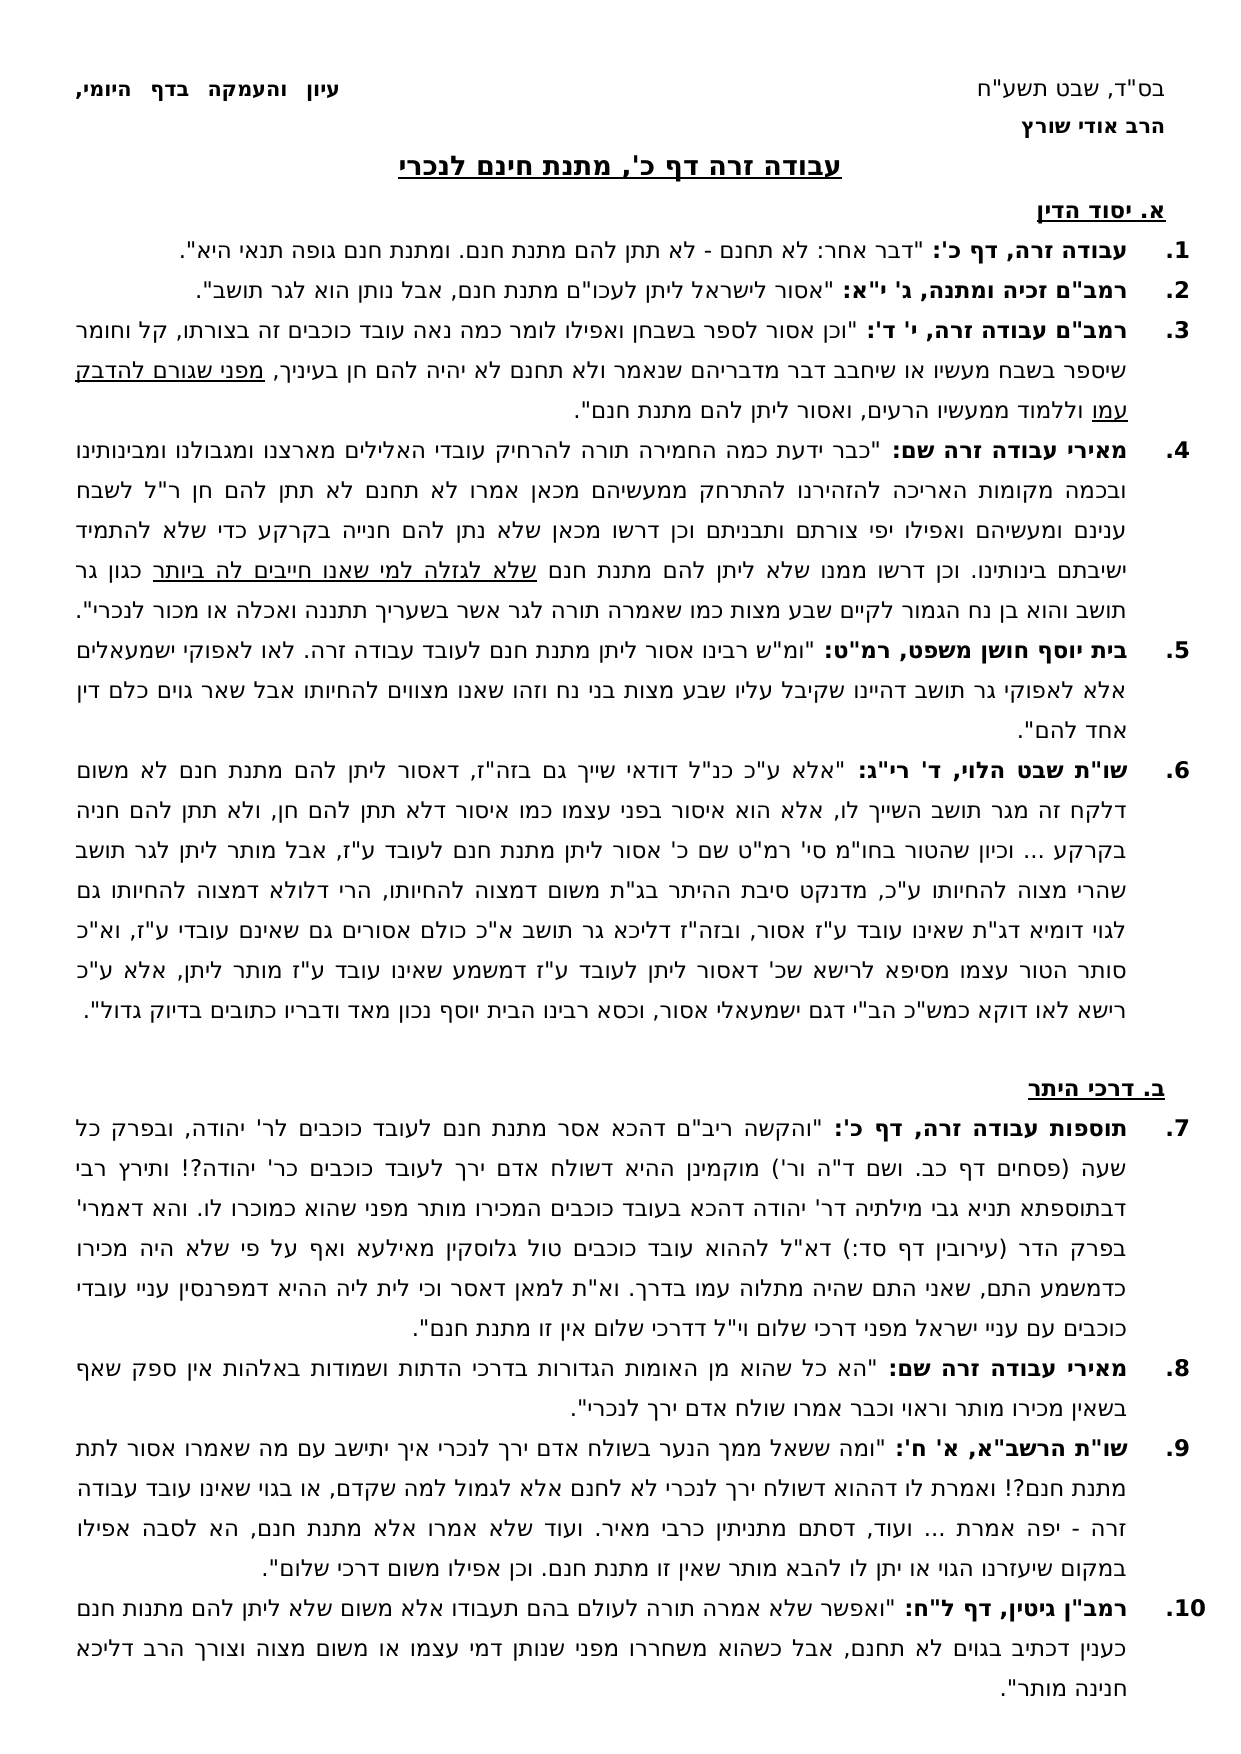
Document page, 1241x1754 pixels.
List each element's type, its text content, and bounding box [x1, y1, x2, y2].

list תוספות עבודה זרה, דף כ': "והקשה ריב"ם דהכא אסר מתנת חנם לעובד כוכבים לר' יהודה, ובפרק כל שעה (פסחים דף כב. ושם ד"ה ור') מוקמינן ההיא דשולח אדם ירך לעובד כוכבים כר' יהודה?! ותירץ רבי דבתוספתא תניא גבי מילתיה דר' יהודה דהכא בעובד כוכבים המכירו מותר מפני שהוא כמוכרו לו. והא דאמרי' בפרק הדר (עירובין דף סד:) דא"ל לההוא עובד כוכבים טול גלוסקין מאילעא ואף על פי שלא היה מכירו כדמשמע התם, שאני התם שהיה מתלוה עמו בדרך. וא"ת למאן דאסר וכי לית ליה ההיא דמפרנסין עניי עובדי כוכבים עם עניי ישראל מפני דרכי שלום וי"ל דדרכי שלום אין זו מתנת חנם". [75, 1116, 1165, 1342]
list רמב"ן גיטין, דף ל"ח: "ואפשר שלא אמרה תורה לעולם בהם תעבודו אלא משום שלא ליתן להם מתנות חנם כענין דכתיב בגוים לא תחנם, אבל כשהוא משחררו מפני שנותן דמי עצמו או משום מצוה וצורך הרב דליכא חנינה מותר". [75, 1596, 1165, 1702]
list בית יוסף חושן משפט, רמ"ט: "ומ"ש רבינו אסור ליתן מתנת חנם לעובד עבודה זרה. לאו לאפוקי ישמעאלים אלא לאפוקי גר תושב דהיינו שקיבל עליו שבע מצות בני נח וזהו שאנו מצווים להחיותו אבל שאר גוים כלם דין אחד להם". [75, 637, 1165, 744]
text בס"ד, שבט תשע"ח עיון והעמקה בדף היומי, הרב אודי שורץ [75, 75, 1165, 138]
list שו"ת הרשב"א, א' ח': "ומה ששאל ממך הנער בשולח אדם ירך לנכרי איך יתישב עם מה שאמרו אסור לתת מתנת חנם?! ואמרת לו דההוא דשולח ירך לנכרי לא לחנם אלא לגמול למה שקדם, או בגוי שאינו עובד עבודה זרה - יפה אמרת ... ועוד, דסתם מתניתין כרבי מאיר. ועוד שלא אמרו אלא מתנת חנם, הא לסבה אפילו במקום שיעזרנו הגוי או יתן לו להבא מותר שאין זו מתנת חנם. וכן אפילו משום דרכי שלום". [75, 1436, 1165, 1582]
text עבודה זרה דף כ', מתנת חינם לנכרי [75, 150, 1165, 182]
list מאירי עבודה זרה שם: "הא כל שהוא מן האומות הגדורות בדרכי הדתות ושמודות באלהות אין ספק שאף בשאין מכירו מותר וראוי וכבר אמרו שולח אדם ירך לנכרי". [75, 1356, 1165, 1422]
list רמב"ם עבודה זרה, י' ד': "וכן אסור לספר בשבחן ואפילו לומר כמה נאה עובד כוכבים זה בצורתו, קל וחומר שיספר בשבח מעשיו או שיחבב דבר מדבריהם שנאמר ולא תחנם לא יהיה להם חן בעיניך, מפני שגורם להדבק עמו וללמוד ממעשיו הרעים, ואסור ליתן להם מתנת חנם". [75, 317, 1165, 424]
text ב. דרכי היתר [75, 1076, 1165, 1102]
list עבודה זרה, דף כ': "דבר אחר: לא תחנם - לא תתן להם מתנת חנם. ומתנת חנם גופה תנאי היא". [75, 237, 1165, 264]
list רמב"ם זכיה ומתנה, ג' י"א: "אסור לישראל ליתן לעכו"ם מתנת חנם, אבל נותן הוא לגר תושב". [75, 277, 1165, 304]
list מאירי עבודה זרה שם: "כבר ידעת כמה החמירה תורה להרחיק עובדי האלילים מארצנו ומגבולנו ומבינותינו ובכמה מקומות האריכה להזהירנו להתרחק ממעשיהם מכאן אמרו לא תחנם לא תתן להם חן ר"ל לשבח ענינם ומעשיהם ואפילו יפי צורתם ותבניתם וכן דרשו מכאן שלא נתן להם חנייה בקרקע כדי שלא להתמיד ישיבתם בינותינו. וכן דרשו ממנו שלא ליתן להם מתנת חנם שלא לגזלה למי שאנו חייבים לה ביותר כגון גר תושב והוא בן נח הגמור לקיים שבע מצות כמו שאמרה תורה לגר אשר בשעריך תתננה ואכלה או מכור לנכרי". [75, 437, 1165, 624]
text א. יסוד הדין [75, 197, 1165, 224]
list שו"ת שבט הלוי, ד' רי"ג: "אלא ע"כ כנ"ל דודאי שייך גם בזה"ז, דאסור ליתן להם מתנת חנם לא משום דלקח זה מגר תושב השייך לו, אלא הוא איסור בפני עצמו כמו איסור דלא תתן להם חן, ולא תתן להם חניה בקרקע ... וכיון שהטור בחו"מ סי' רמ"ט שם כ' אסור ליתן מתנת חנם לעובד ע"ז, אבל מותר ליתן לגר תושב שהרי מצוה להחיותו ע"כ, מדנקט סיבת ההיתר בג"ת משום דמצוה להחיותו, הרי דלולא דמצוה להחיותו גם לגוי דומיא דג"ת שאינו עובד ע"ז אסור, ובזה"ז דליכא גר תושב א"כ כולם אסורים גם שאינם עובדי ע"ז, וא"כ סותר הטור עצמו מסיפא לרישא שכ' דאסור ליתן לעובד ע"ז דמשמע שאינו עובד ע"ז מותר ליתן, אלא ע"כ רישא לאו דוקא כמש"כ הב"י דגם ישמעאלי אסור, וכסא רבינו הבית יוסף נכון מאד ודבריו כתובים בדיוק גדול". [75, 757, 1165, 1024]
